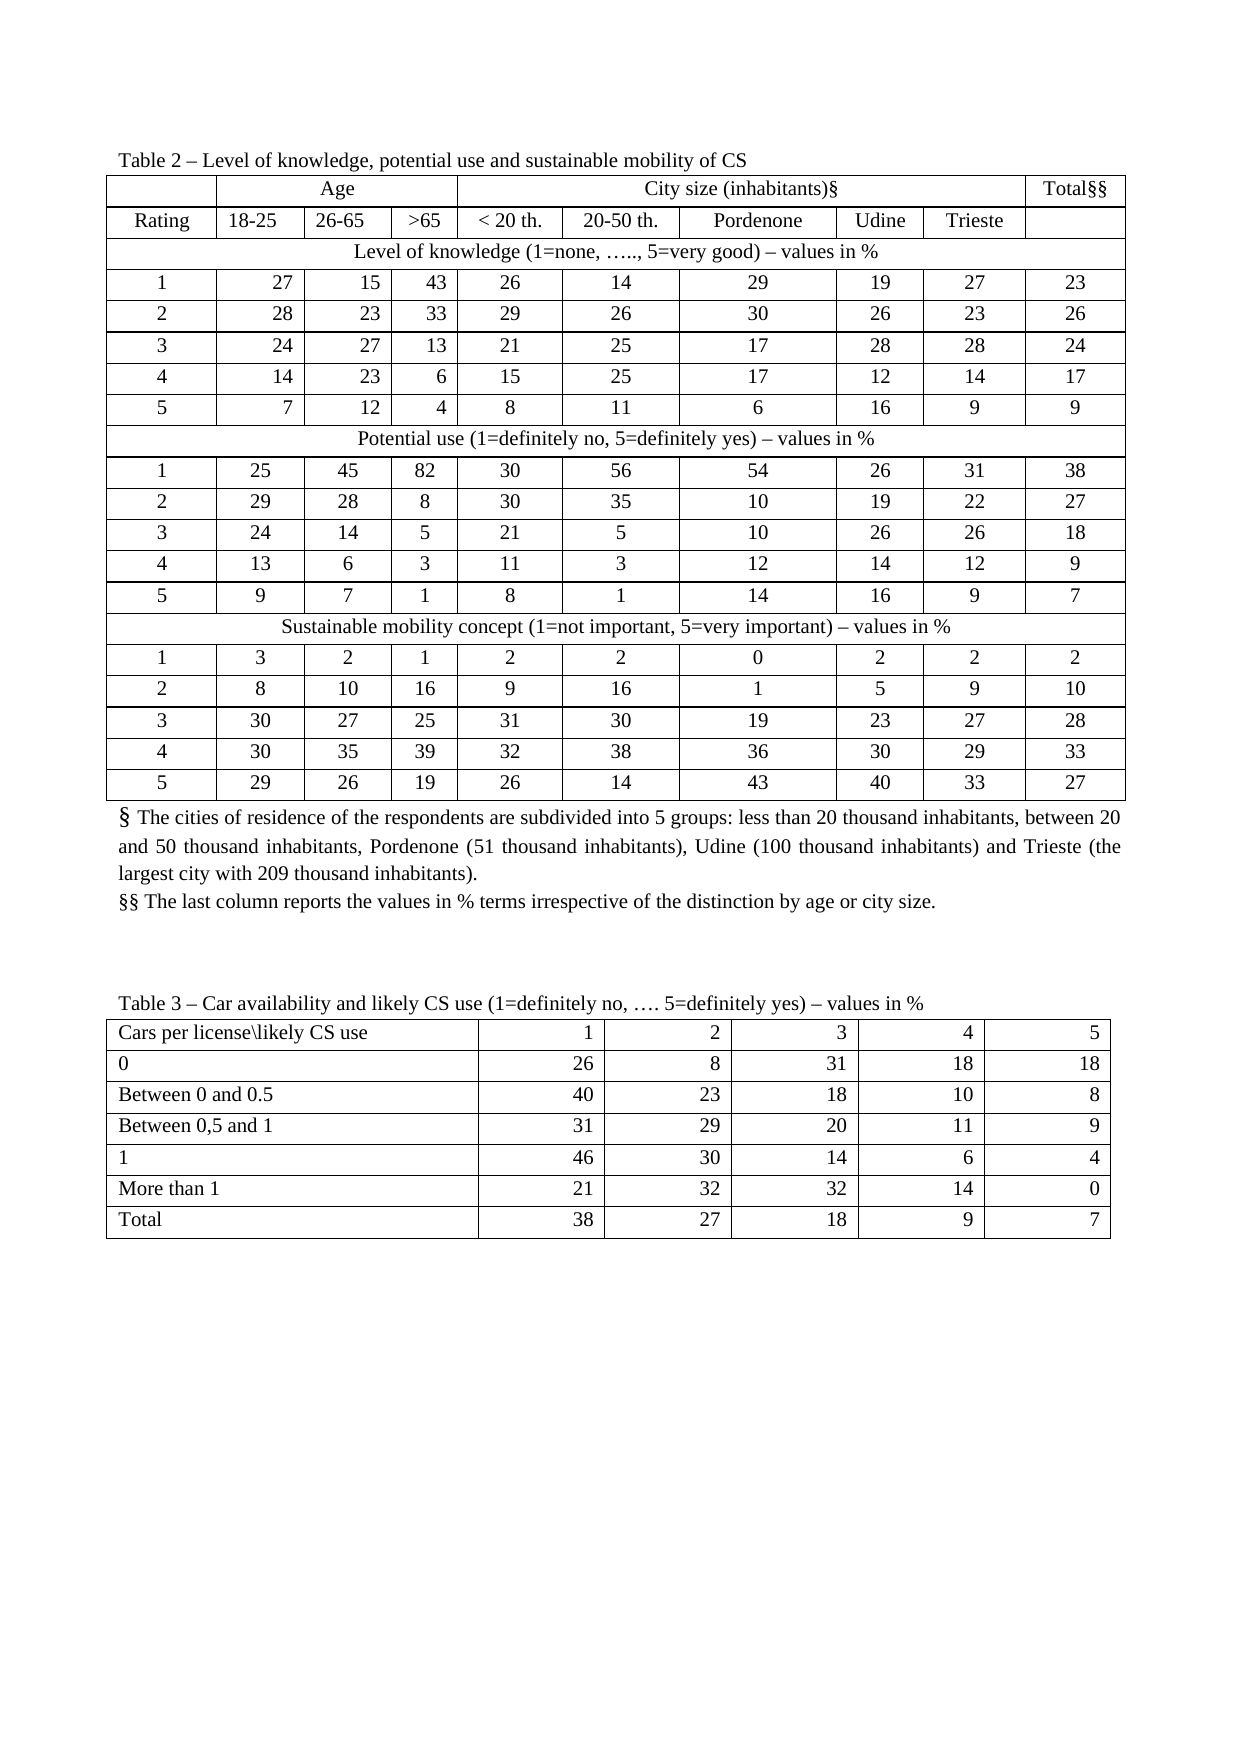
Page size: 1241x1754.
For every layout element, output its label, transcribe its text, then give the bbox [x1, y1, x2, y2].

table_cell 21 [458, 520, 562, 550]
table_cell 33 [392, 301, 457, 331]
table_cell 6 [859, 1145, 984, 1175]
table_header Total§§ [1026, 176, 1125, 206]
table_cell 26 [305, 770, 391, 800]
table_header 1 [479, 1020, 604, 1050]
table_cell 12 [837, 364, 923, 394]
table_cell 43 [392, 270, 457, 300]
table_cell 10 [1026, 676, 1125, 706]
table_cell Rating [107, 208, 216, 238]
table_cell 9 [859, 1207, 984, 1237]
table_header 4 [859, 1020, 984, 1050]
table_cell 3 [107, 520, 216, 550]
table_cell 24 [1026, 333, 1125, 363]
table_cell 7 [1026, 583, 1125, 613]
table_header 2 [605, 1020, 731, 1050]
table_cell Sustainable mobility concept (1=not important, 5=very important) – values in % [107, 614, 1125, 644]
table_cell 2 [107, 489, 216, 519]
table_cell 27 [1026, 770, 1125, 800]
table_cell 10 [859, 1082, 984, 1112]
text §§ The last column reports the values in % terms irrespective of the distinction by age or city size. [118, 889, 1122, 913]
table_header Cars per license\likely CS use [107, 1020, 478, 1050]
table_cell 3 [217, 645, 304, 675]
table_cell 1 [107, 645, 216, 675]
table_cell 29 [217, 770, 304, 800]
table_header 3 [732, 1020, 858, 1050]
table_cell 19 [680, 708, 836, 738]
table_cell 12 [680, 551, 836, 581]
table_cell More than 1 [107, 1176, 478, 1206]
table_cell 5 [563, 520, 679, 550]
table_cell 3 [563, 551, 679, 581]
table_cell 12 [924, 551, 1025, 581]
table_cell 7 [217, 395, 304, 425]
table_cell 27 [1026, 489, 1125, 519]
table_cell 18 [732, 1082, 858, 1112]
table_cell 8 [458, 583, 562, 613]
table_cell 10 [680, 489, 836, 519]
table_cell 2 [1026, 645, 1125, 675]
table_cell 5 [837, 676, 923, 706]
table_cell 30 [217, 739, 304, 769]
table_cell 23 [305, 301, 391, 331]
table_cell [1026, 208, 1125, 238]
table_cell 4 [107, 739, 216, 769]
table_cell 46 [479, 1145, 604, 1175]
table_cell 26 [837, 520, 923, 550]
table_cell 11 [563, 395, 679, 425]
table_cell 26-65 [305, 208, 391, 238]
table_cell 2 [458, 645, 562, 675]
table_cell 9 [924, 676, 1025, 706]
table_cell 35 [563, 489, 679, 519]
table_cell 5 [392, 520, 457, 550]
table_cell 28 [305, 489, 391, 519]
table_cell 26 [1026, 301, 1125, 331]
table_cell 9 [217, 583, 304, 613]
table_cell 32 [458, 739, 562, 769]
table_cell 82 [392, 458, 457, 488]
table_cell 6 [392, 364, 457, 394]
table_cell 29 [217, 489, 304, 519]
table_cell 30 [837, 739, 923, 769]
table_cell 23 [924, 301, 1025, 331]
table_cell < 20 th. [458, 208, 562, 238]
table_cell 8 [217, 676, 304, 706]
table_cell 22 [924, 489, 1025, 519]
table_cell 4 [107, 364, 216, 394]
table_cell 26 [458, 270, 562, 300]
table_cell 16 [392, 676, 457, 706]
table_cell 33 [924, 770, 1025, 800]
table_cell 14 [680, 583, 836, 613]
table_cell 38 [563, 739, 679, 769]
table_cell 38 [1026, 458, 1125, 488]
table_cell 10 [305, 676, 391, 706]
table_cell 20 [732, 1114, 858, 1144]
table_cell 36 [680, 739, 836, 769]
table_cell 16 [837, 395, 923, 425]
table_cell 2 [563, 645, 679, 675]
table_cell 6 [305, 551, 391, 581]
table_cell Udine [837, 208, 923, 238]
table_cell 33 [1026, 739, 1125, 769]
table_cell 23 [305, 364, 391, 394]
table_cell 0 [680, 645, 836, 675]
table_cell 9 [985, 1114, 1110, 1144]
table_cell 21 [479, 1176, 604, 1206]
table_cell 3 [107, 333, 216, 363]
table_cell 28 [1026, 708, 1125, 738]
table_cell 1 [563, 583, 679, 613]
table_cell 14 [563, 770, 679, 800]
table_cell 30 [605, 1145, 731, 1175]
table_cell 3 [392, 551, 457, 581]
table_cell 14 [217, 364, 304, 394]
table_cell 14 [563, 270, 679, 300]
table_cell 18-25 [217, 208, 304, 238]
table_cell >65 [392, 208, 457, 238]
table_cell 14 [859, 1176, 984, 1206]
table_cell 1 [392, 583, 457, 613]
table_cell 43 [680, 770, 836, 800]
table_cell 54 [680, 458, 836, 488]
table_cell 18 [732, 1207, 858, 1237]
table_cell 25 [563, 364, 679, 394]
table_cell Between 0 and 0.5 [107, 1082, 478, 1112]
table_header City size (inhabitants)§ [458, 176, 1025, 206]
table_cell 29 [680, 270, 836, 300]
table_cell 14 [305, 520, 391, 550]
table_cell 18 [1026, 520, 1125, 550]
table_cell 1 [107, 1145, 478, 1175]
table_cell 26 [924, 520, 1025, 550]
table_cell 31 [924, 458, 1025, 488]
table_cell Between 0,5 and 1 [107, 1114, 478, 1144]
table_cell 27 [305, 333, 391, 363]
table_cell 9 [924, 395, 1025, 425]
table_cell 3 [107, 708, 216, 738]
table_cell 13 [392, 333, 457, 363]
table_cell 27 [924, 708, 1025, 738]
table_header Age [217, 176, 457, 206]
table_cell 27 [217, 270, 304, 300]
table_cell 5 [107, 395, 216, 425]
table_cell 21 [458, 333, 562, 363]
table_cell Trieste [924, 208, 1025, 238]
table_cell 7 [985, 1207, 1110, 1237]
table_cell 26 [479, 1051, 604, 1081]
table_cell 24 [217, 333, 304, 363]
table_cell 30 [458, 489, 562, 519]
table_cell 31 [732, 1051, 858, 1081]
table_cell 20-50 th. [563, 208, 679, 238]
table_cell 28 [924, 333, 1025, 363]
table_cell 30 [458, 458, 562, 488]
table_header 5 [985, 1020, 1110, 1050]
table_cell 19 [837, 489, 923, 519]
table_cell 28 [217, 301, 304, 331]
table_cell 25 [563, 333, 679, 363]
table_cell 17 [680, 333, 836, 363]
table_cell 38 [479, 1207, 604, 1237]
table_cell 40 [837, 770, 923, 800]
table_cell 27 [924, 270, 1025, 300]
table_cell 5 [107, 583, 216, 613]
table_cell 2 [107, 676, 216, 706]
table_cell 26 [837, 458, 923, 488]
table_cell 9 [924, 583, 1025, 613]
table_header [107, 176, 216, 206]
table_cell 23 [1026, 270, 1125, 300]
table_cell 2 [107, 301, 216, 331]
table_cell 12 [305, 395, 391, 425]
table_cell Level of knowledge (1=none, ….., 5=very good) – values in % [107, 239, 1125, 269]
table_cell 9 [1026, 395, 1125, 425]
table_cell 8 [985, 1082, 1110, 1112]
text § The cities of residence of the respondents are subdivided into 5 groups: less than 20 thousand inhabitants, between 20 and 50 thousand inhabitants, Pordenone (51 thousand inhabitants), Udine (100 thousand inhabitants) and Trieste (the largest city with 209 thousand inhabitants). [118, 801, 1122, 885]
table_cell 7 [305, 583, 391, 613]
table_cell 1 [680, 676, 836, 706]
table_cell 15 [305, 270, 391, 300]
table_cell 30 [680, 301, 836, 331]
table_cell 19 [837, 270, 923, 300]
table_cell 18 [985, 1051, 1110, 1081]
table_cell 23 [837, 708, 923, 738]
table_cell 15 [458, 364, 562, 394]
table_cell 29 [924, 739, 1025, 769]
table_cell 28 [837, 333, 923, 363]
table_cell 16 [563, 676, 679, 706]
table_cell 5 [107, 770, 216, 800]
table_cell 23 [605, 1082, 731, 1112]
table_cell 6 [680, 395, 836, 425]
table_cell 56 [563, 458, 679, 488]
table_cell 11 [458, 551, 562, 581]
table_cell 4 [107, 551, 216, 581]
table_cell 2 [924, 645, 1025, 675]
table_cell 8 [458, 395, 562, 425]
table_cell 2 [305, 645, 391, 675]
table_cell 30 [563, 708, 679, 738]
table_cell Total [107, 1207, 478, 1237]
table_cell 35 [305, 739, 391, 769]
table_cell 39 [392, 739, 457, 769]
table_cell 9 [1026, 551, 1125, 581]
table_cell 2 [837, 645, 923, 675]
table_cell 10 [680, 520, 836, 550]
table_cell 1 [107, 270, 216, 300]
table_cell 32 [732, 1176, 858, 1206]
table_cell Pordenone [680, 208, 836, 238]
table_cell 4 [985, 1145, 1110, 1175]
table_cell 0 [107, 1051, 478, 1081]
table_cell 14 [924, 364, 1025, 394]
table_cell 19 [392, 770, 457, 800]
table_cell 29 [458, 301, 562, 331]
table_cell 0 [985, 1176, 1110, 1206]
table_cell 17 [680, 364, 836, 394]
table_cell 40 [479, 1082, 604, 1112]
table_cell 25 [392, 708, 457, 738]
table_cell 31 [458, 708, 562, 738]
table_cell 26 [563, 301, 679, 331]
table_cell 14 [837, 551, 923, 581]
table_cell 9 [458, 676, 562, 706]
table_cell 17 [1026, 364, 1125, 394]
table_cell 13 [217, 551, 304, 581]
table_cell 45 [305, 458, 391, 488]
table_cell 8 [605, 1051, 731, 1081]
table_cell 16 [837, 583, 923, 613]
table_cell 1 [392, 645, 457, 675]
table_cell 27 [605, 1207, 731, 1237]
table_cell 24 [217, 520, 304, 550]
table_cell 29 [605, 1114, 731, 1144]
table_cell 31 [479, 1114, 604, 1144]
table_cell 25 [217, 458, 304, 488]
table_cell Potential use (1=definitely no, 5=definitely yes) – values in % [107, 426, 1125, 456]
table_cell 11 [859, 1114, 984, 1144]
table_cell 14 [732, 1145, 858, 1175]
table_cell 26 [458, 770, 562, 800]
table_cell 18 [859, 1051, 984, 1081]
table_cell 27 [305, 708, 391, 738]
table_cell 4 [392, 395, 457, 425]
table_cell 30 [217, 708, 304, 738]
table_cell 26 [837, 301, 923, 331]
table_cell 8 [392, 489, 457, 519]
table_cell 32 [605, 1176, 731, 1206]
table_cell 1 [107, 458, 216, 488]
